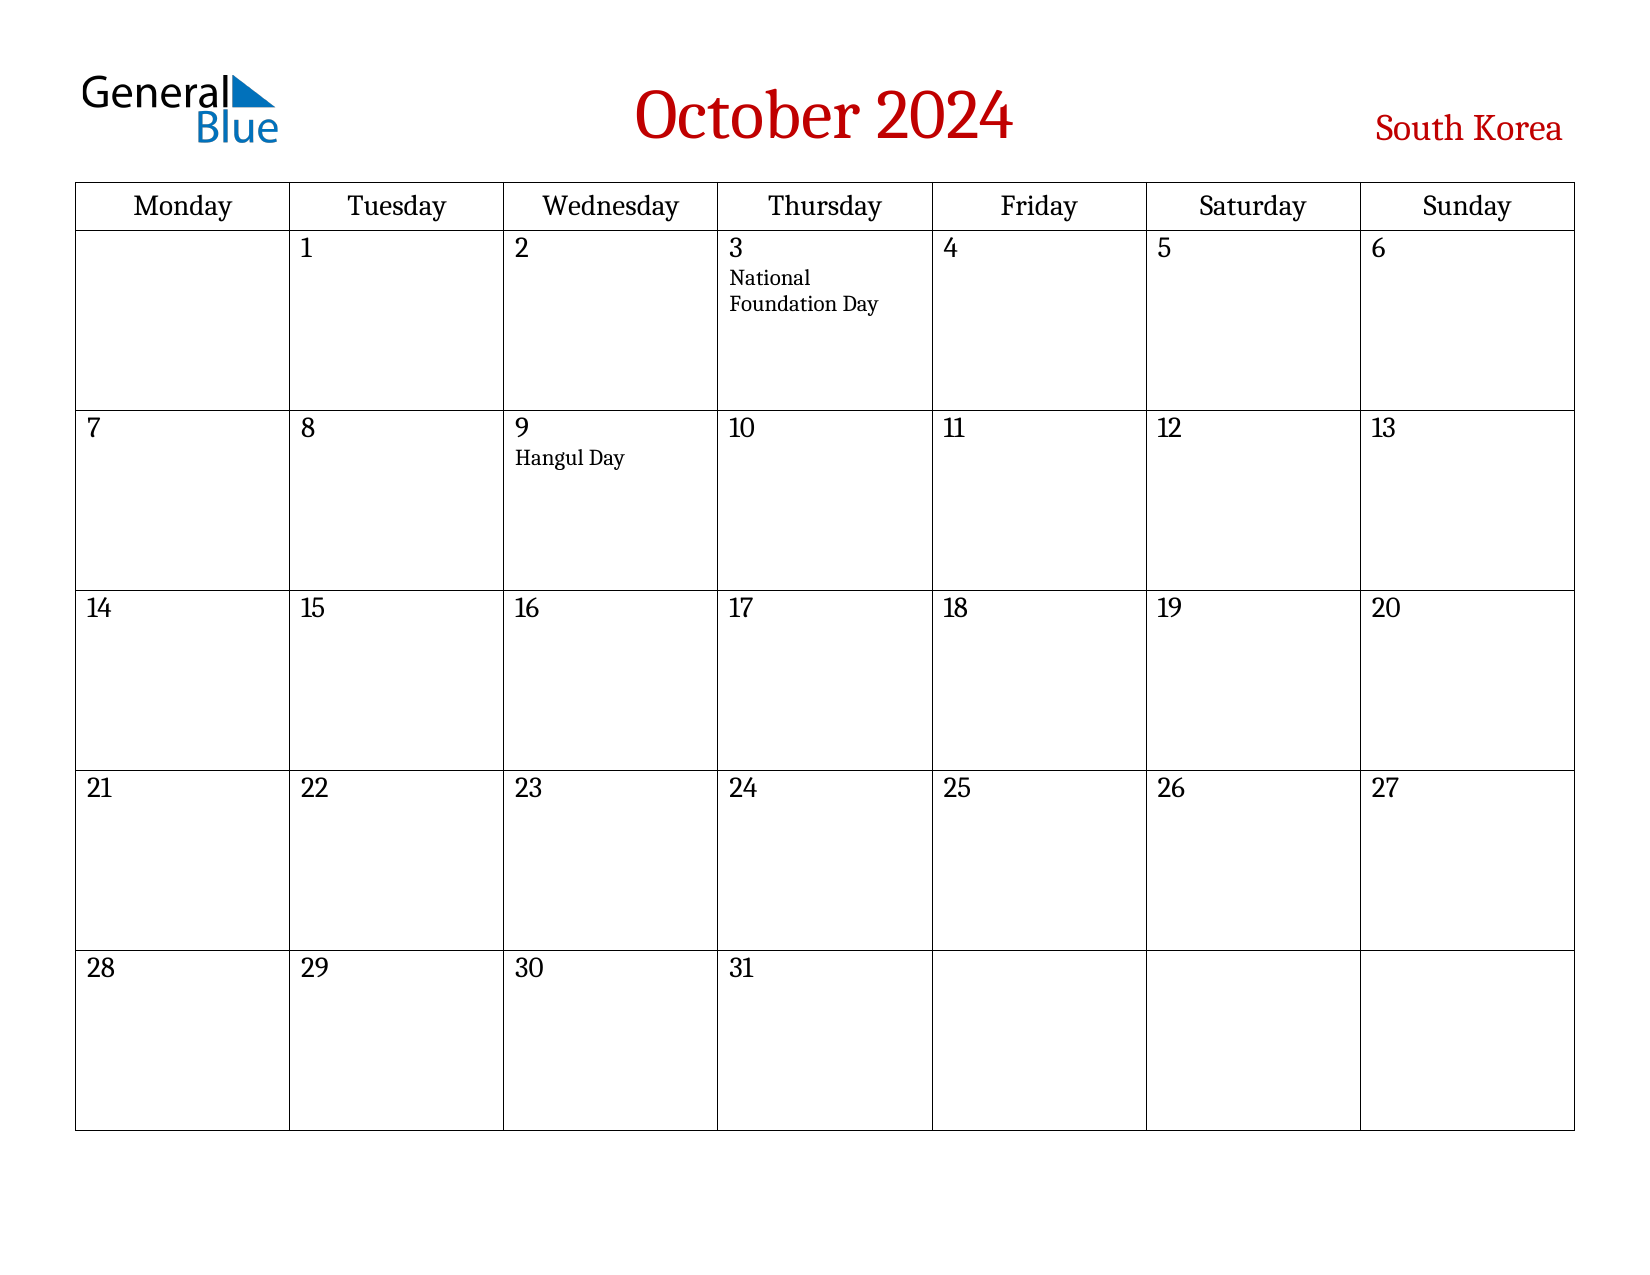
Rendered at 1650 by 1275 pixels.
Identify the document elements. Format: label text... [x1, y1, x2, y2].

table_cell 23 [504, 771, 717, 805]
table_cell 10 [718, 411, 932, 444]
table_cell [504, 985, 717, 1130]
table_cell [933, 265, 1146, 410]
table_cell 12 [1147, 411, 1360, 444]
table_cell [1147, 805, 1360, 950]
table_cell 24 [718, 771, 932, 805]
table_cell [290, 445, 503, 590]
table_cell Saturday [1147, 183, 1360, 230]
table_cell Hangul Day [504, 445, 717, 590]
table_cell Tuesday [290, 183, 503, 230]
table_cell 21 [76, 771, 289, 805]
table_cell [1147, 985, 1360, 1130]
table_cell [1147, 445, 1360, 590]
table_cell [1361, 445, 1574, 590]
table_cell 22 [290, 771, 503, 805]
table_cell 17 [718, 591, 932, 625]
table_cell Monday [76, 183, 289, 230]
table_cell [1361, 265, 1574, 410]
table_cell [1147, 265, 1360, 410]
table_cell [1147, 951, 1360, 985]
table_cell 9 [504, 411, 717, 444]
table_header South Korea [1146, 75, 1574, 182]
table_cell [290, 805, 503, 950]
table_cell [504, 265, 717, 410]
table_cell [933, 445, 1146, 590]
table_cell 14 [76, 591, 289, 625]
table_cell 2 [504, 231, 717, 264]
table_cell [1361, 951, 1574, 985]
table_cell 3 [718, 231, 932, 264]
table_cell 13 [1361, 411, 1574, 444]
table_cell 18 [933, 591, 1146, 625]
table_cell Friday [933, 183, 1146, 230]
table_cell [76, 231, 289, 264]
table_cell 20 [1361, 591, 1574, 625]
table_cell 31 [718, 951, 932, 985]
table_cell 4 [933, 231, 1146, 264]
picture [82, 75, 278, 143]
table_cell 5 [1147, 231, 1360, 264]
table_cell [290, 985, 503, 1130]
table_cell [933, 805, 1146, 950]
table_cell 16 [504, 591, 717, 625]
table_cell [76, 985, 289, 1130]
table_cell 26 [1147, 771, 1360, 805]
table_cell [76, 265, 289, 410]
table_cell 6 [1361, 231, 1574, 264]
table_cell 29 [290, 951, 503, 985]
table_cell [1147, 625, 1360, 770]
table_cell 27 [1361, 771, 1574, 805]
table_cell [1361, 625, 1574, 770]
table_header October 2024 [504, 75, 1146, 182]
table_cell [1361, 985, 1574, 1130]
table_cell Wednesday [504, 183, 717, 230]
table_cell [933, 625, 1146, 770]
table_cell [718, 625, 932, 770]
table_cell [718, 445, 932, 590]
table_cell [933, 985, 1146, 1130]
table_cell National Foundation Day [718, 265, 932, 410]
table_cell [290, 265, 503, 410]
table_cell 25 [933, 771, 1146, 805]
table_cell [76, 445, 289, 590]
table_header [76, 75, 503, 182]
table_cell 28 [76, 951, 289, 985]
table_cell 8 [290, 411, 503, 444]
table_cell [933, 951, 1146, 985]
table_cell 15 [290, 591, 503, 625]
table_cell 30 [504, 951, 717, 985]
table_cell [504, 805, 717, 950]
table_cell [718, 805, 932, 950]
table_cell [76, 805, 289, 950]
table_cell 1 [290, 231, 503, 264]
table_cell [290, 625, 503, 770]
table_cell 11 [933, 411, 1146, 444]
table_cell [718, 985, 932, 1130]
table_cell Sunday [1361, 183, 1574, 230]
table_cell Thursday [718, 183, 932, 230]
table_cell [1361, 805, 1574, 950]
table_cell 7 [76, 411, 289, 444]
table_cell 19 [1147, 591, 1360, 625]
table_cell [76, 625, 289, 770]
table_cell [504, 625, 717, 770]
